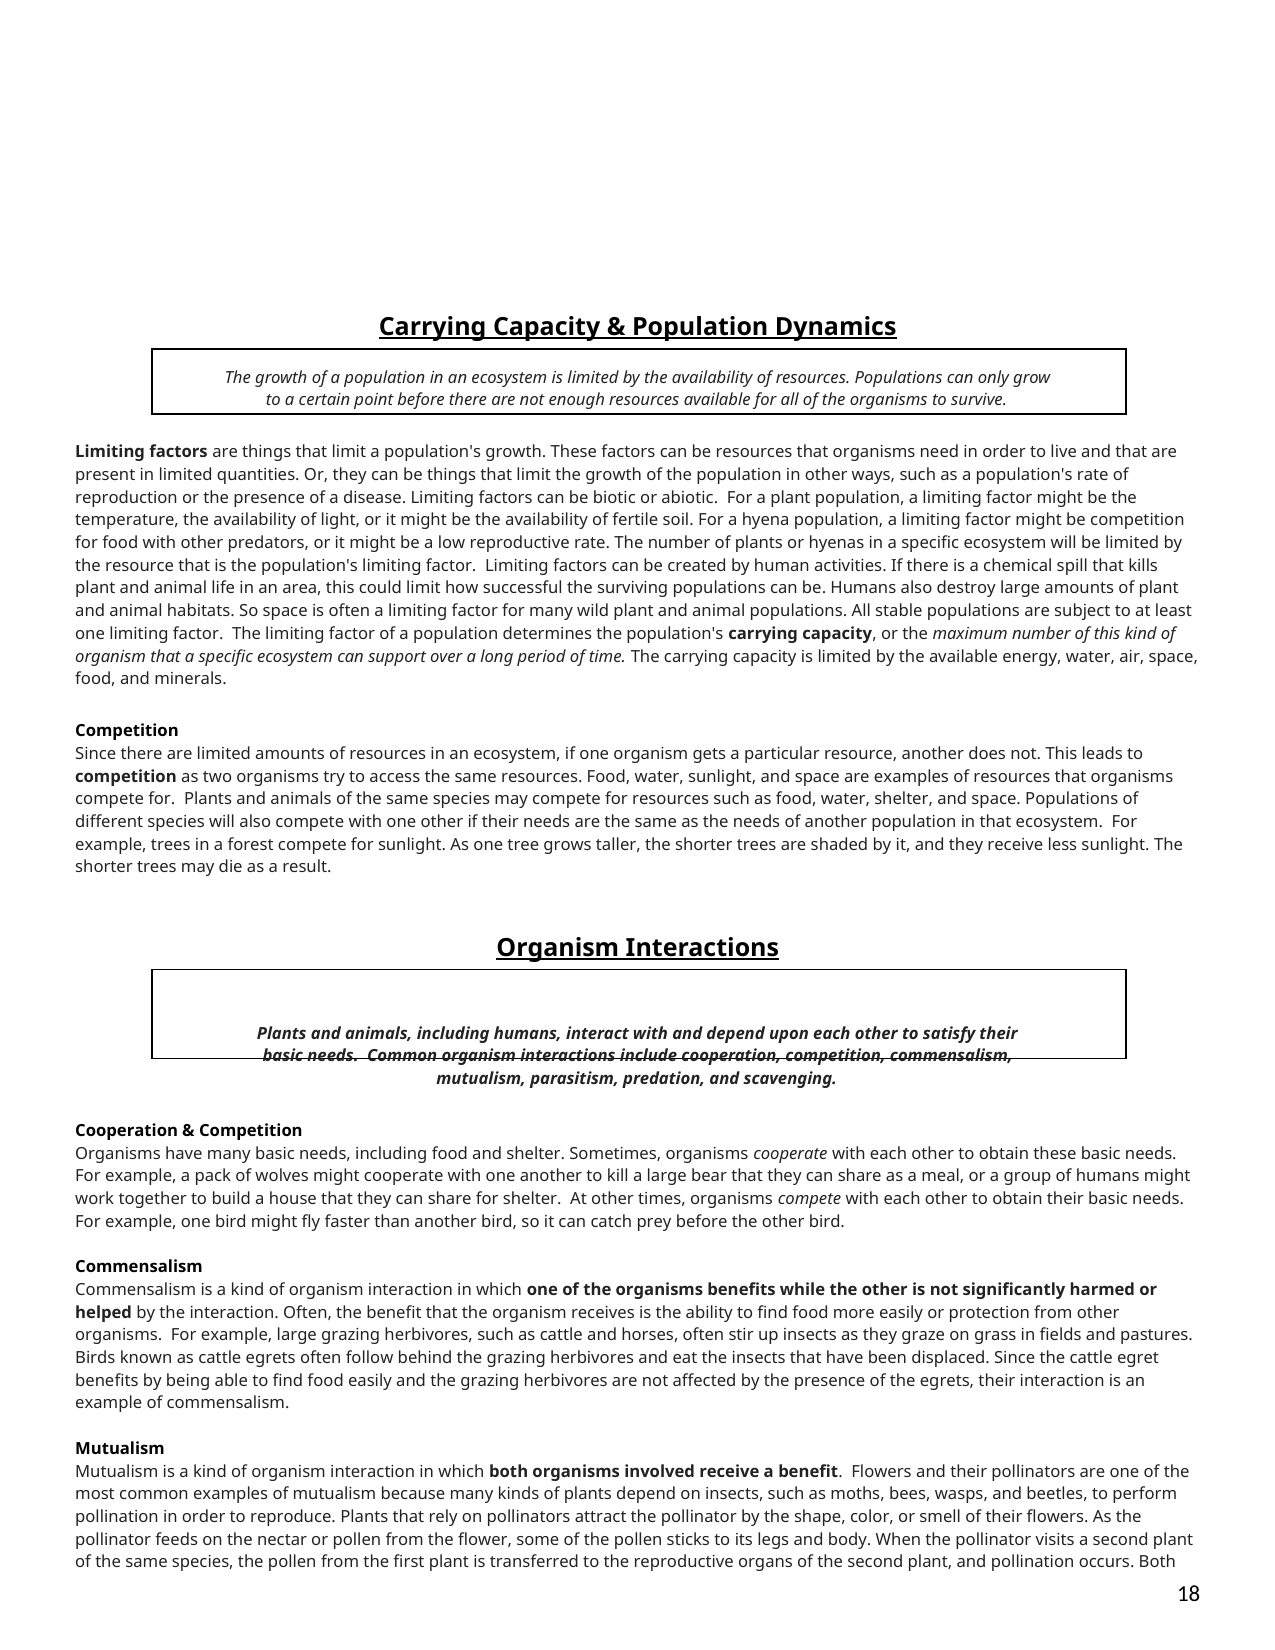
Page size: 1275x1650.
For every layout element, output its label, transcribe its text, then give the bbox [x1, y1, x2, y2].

subtitle Since there are limited amounts of resources in an ecosystem, if one organism gets a particular resource, another does not. This leads to competition as two organisms try to access the same resources. Food, water, sunlight, and space are examples of resources that organisms compete for. Plants and animals of the same species may compete for resources such as food, water, shelter, and space. Populations of different species will also compete with one other if their needs are the same as the needs of another population in that ecosystem. For example, trees in a forest compete for sunlight. As one tree grows taller, the shorter trees are shaded by it, and they receive less sunlight. The shorter trees may die as a result. [75, 742, 1200, 878]
subtitle Carrying Capacity & Population Dynamics [75, 308, 1200, 343]
subtitle Cooperation & Competition [75, 1118, 1200, 1141]
subtitle Competition [75, 719, 1200, 742]
text Limiting factors are things that limit a population's growth. These factors can be resources that organisms need in order to live and that are present in limited quantities. Or, they can be things that limit the growth of the population in other ways, such as a population's rate of reproduction or the presence of a disease. Limiting factors can be biotic or abiotic. For a plant population, a limiting factor might be the temperature, the availability of light, or it might be the availability of fertile soil. For a hyena population, a limiting factor might be competition for food with other predators, or it might be a low reproductive rate. The number of plants or hyenas in a specific ecosystem will be limited by the resource that is the population's limiting factor. Limiting factors can be created by human activities. If there is a chemical spill that kills plant and animal life in an area, this could limit how successful the surviving populations can be. Humans also destroy large amounts of plant and animal habitats. So space is often a limiting factor for many wild plant and animal populations. All stable populations are subject to at least one limiting factor. The limiting factor of a population determines the population's carrying capacity, or the maximum number of this kind of organism that a specific ecosystem can support over a long period of time. The carrying capacity is limited by the available energy, water, air, space, food, and minerals. [75, 440, 1200, 690]
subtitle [75, 1459, 1200, 1573]
subtitle Organism Interactions [75, 930, 1200, 964]
subtitle Mutualism [75, 1436, 1200, 1459]
subtitle Commensalism [75, 1255, 1200, 1277]
subtitle to a certain point before there are not enough resources available for all of the organisms to survive. [75, 388, 1200, 411]
subtitle The growth of a population in an ecosystem is limited by the availability of resources. Populations can only grow [75, 365, 1200, 388]
subtitle basic needs. Common organism interactions include cooperation, competition, commensalism, [75, 1044, 1200, 1067]
subtitle Plants and animals, including humans, interact with and depend upon each other to satisfy their [75, 1021, 1200, 1044]
subtitle Organisms have many basic needs, including food and shelter. Sometimes, organisms cooperate with each other to obtain these basic needs. For example, a pack of wolves might cooperate with one another to kill a large bear that they can share as a meal, or a group of humans might work together to build a house that they can share for shelter. At other times, organisms compete with each other to obtain their basic needs. For example, one bird might fly faster than another bird, so it can catch prey before the other bird. [75, 1141, 1200, 1232]
subtitle mutualism, parasitism, predation, and scavenging. [75, 1067, 1200, 1089]
subtitle Commensalism is a kind of organism interaction in which one of the organisms benefits while the other is not significantly harmed or helped by the interaction. Often, the benefit that the organism receives is the ability to find food more easily or protection from other organisms. For example, large grazing herbivores, such as cattle and horses, often stir up insects as they graze on grass in fields and pastures. Birds known as cattle egrets often follow behind the grazing herbivores and eat the insects that have been displaced. Since the cattle egret benefits by being able to find food easily and the grazing herbivores are not affected by the presence of the egrets, their interaction is an example of commensalism. [75, 1277, 1200, 1414]
